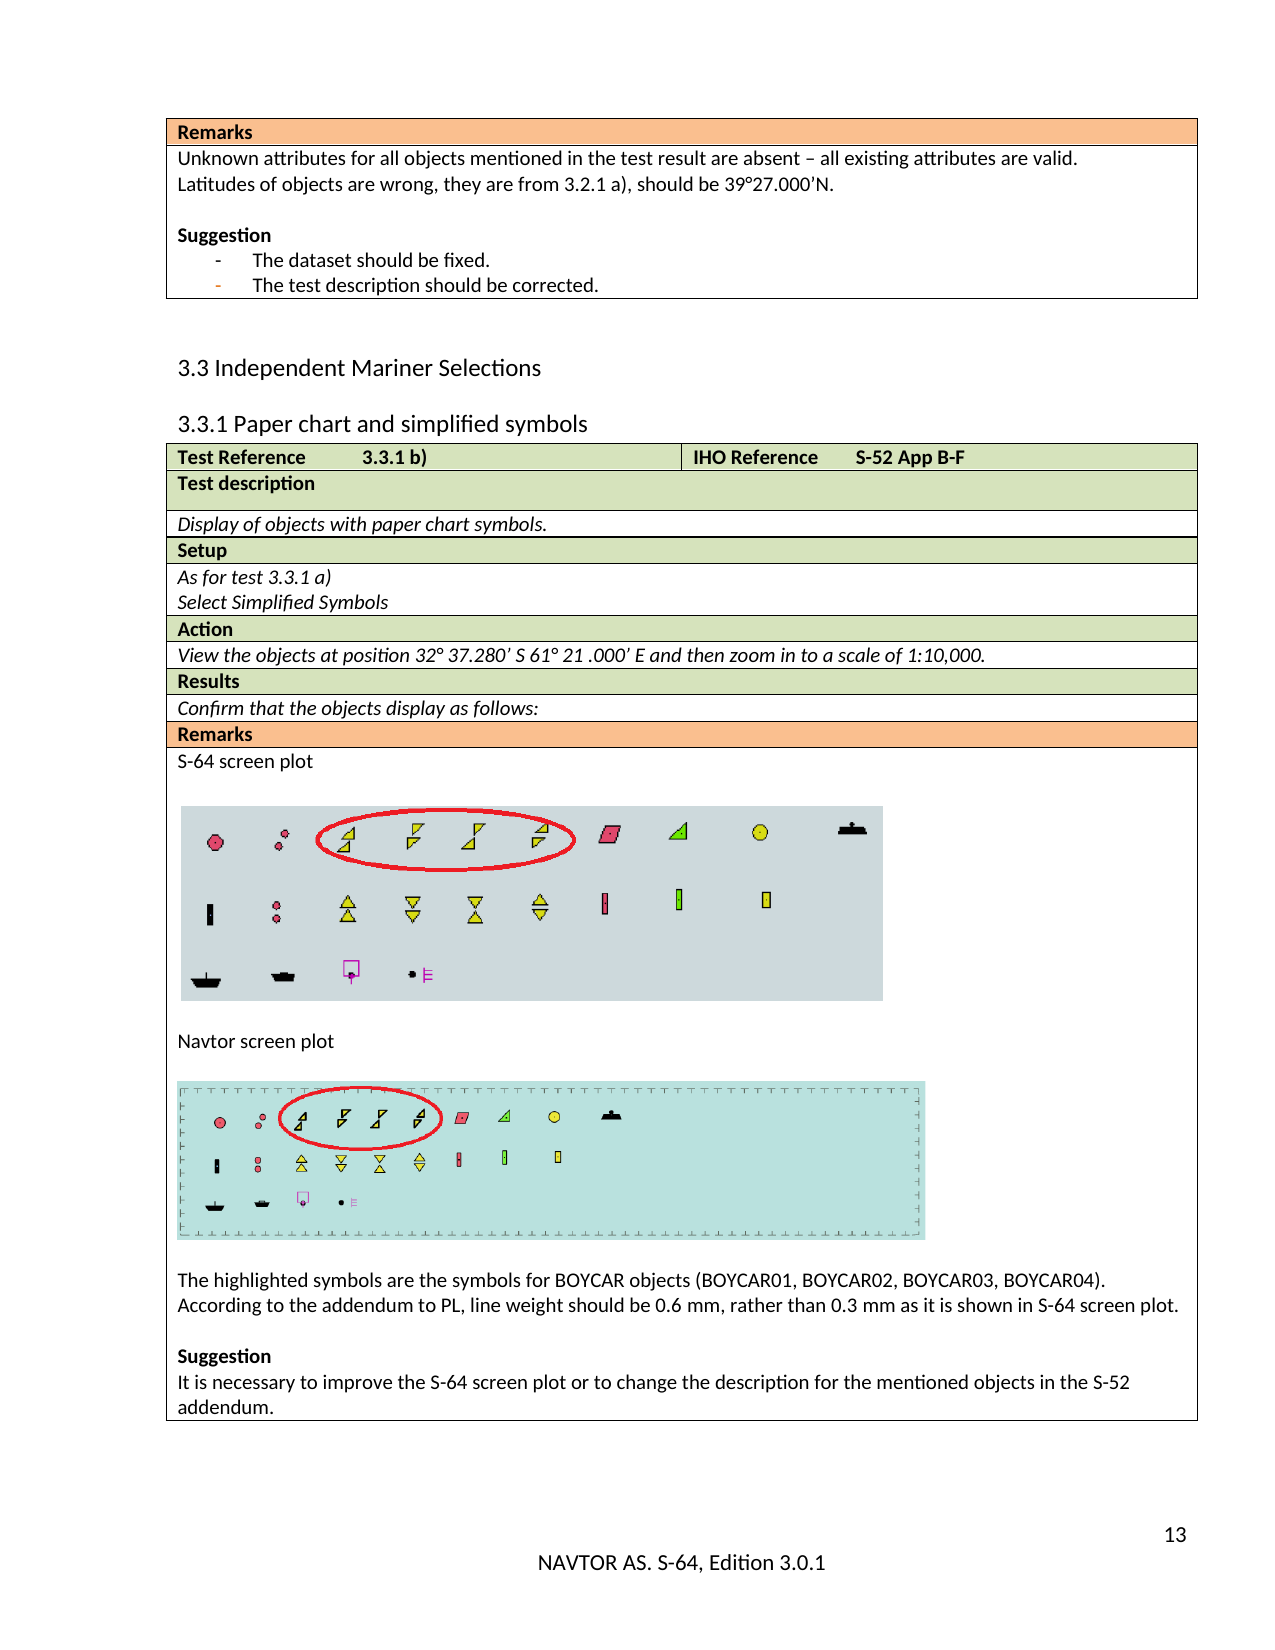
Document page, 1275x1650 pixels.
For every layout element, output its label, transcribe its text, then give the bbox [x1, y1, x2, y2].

table_header IHO Reference S-52 App B-F [682, 444, 1197, 469]
subtitle 3.3.1 Paper chart and simplified symbols [177, 408, 1186, 438]
subtitle 3.3 Independent Mariner Selections [177, 352, 1186, 383]
picture [177, 1081, 926, 1240]
table_cell Setup [167, 538, 1197, 563]
table_cell Results [167, 669, 1197, 694]
table_cell As for test 3.3.1 a) Select Simplified Symbols [167, 564, 1197, 615]
table_cell S-64 screen plot Navtor screen plot The highlighted symbols are the symbols for BOYCAR objects (BOYCAR01, BOYCAR02, BOYCAR03, BOYCAR04). According to the addendum to PL, line weight should be 0.6 mm, rather than 0.3 mm as it is shown in S-64 screen plot. Suggestion It is necessary to improve the S-64 screen plot or to change the description for the mentioned objects in the S-52 addendum. [167, 748, 1197, 1420]
table_cell Confirm that the objects display as follows: [167, 695, 1197, 721]
table_cell Action [167, 616, 1197, 641]
table_cell Display of objects with paper chart symbols. [167, 511, 1197, 536]
table_cell Remarks [167, 722, 1197, 747]
table_cell Remarks [167, 119, 1197, 144]
table_header Test Reference 3.3.1 b) [167, 444, 681, 469]
table_cell Test description [167, 471, 1197, 510]
picture [177, 801, 884, 1001]
table_cell View the objects at position 32° 37.280’ S 61° 21 .000’ E and then zoom in to a scale of 1:10,000. [167, 642, 1197, 668]
table_cell Unknown attributes for all objects mentioned in the test result are absent – all existing attributes are valid. Latitudes of objects are wrong, they are from 3.2.1 a), should be 39°27.000’N. Suggestion The dataset should be fixed. The test description should be corrected. [167, 146, 1197, 298]
